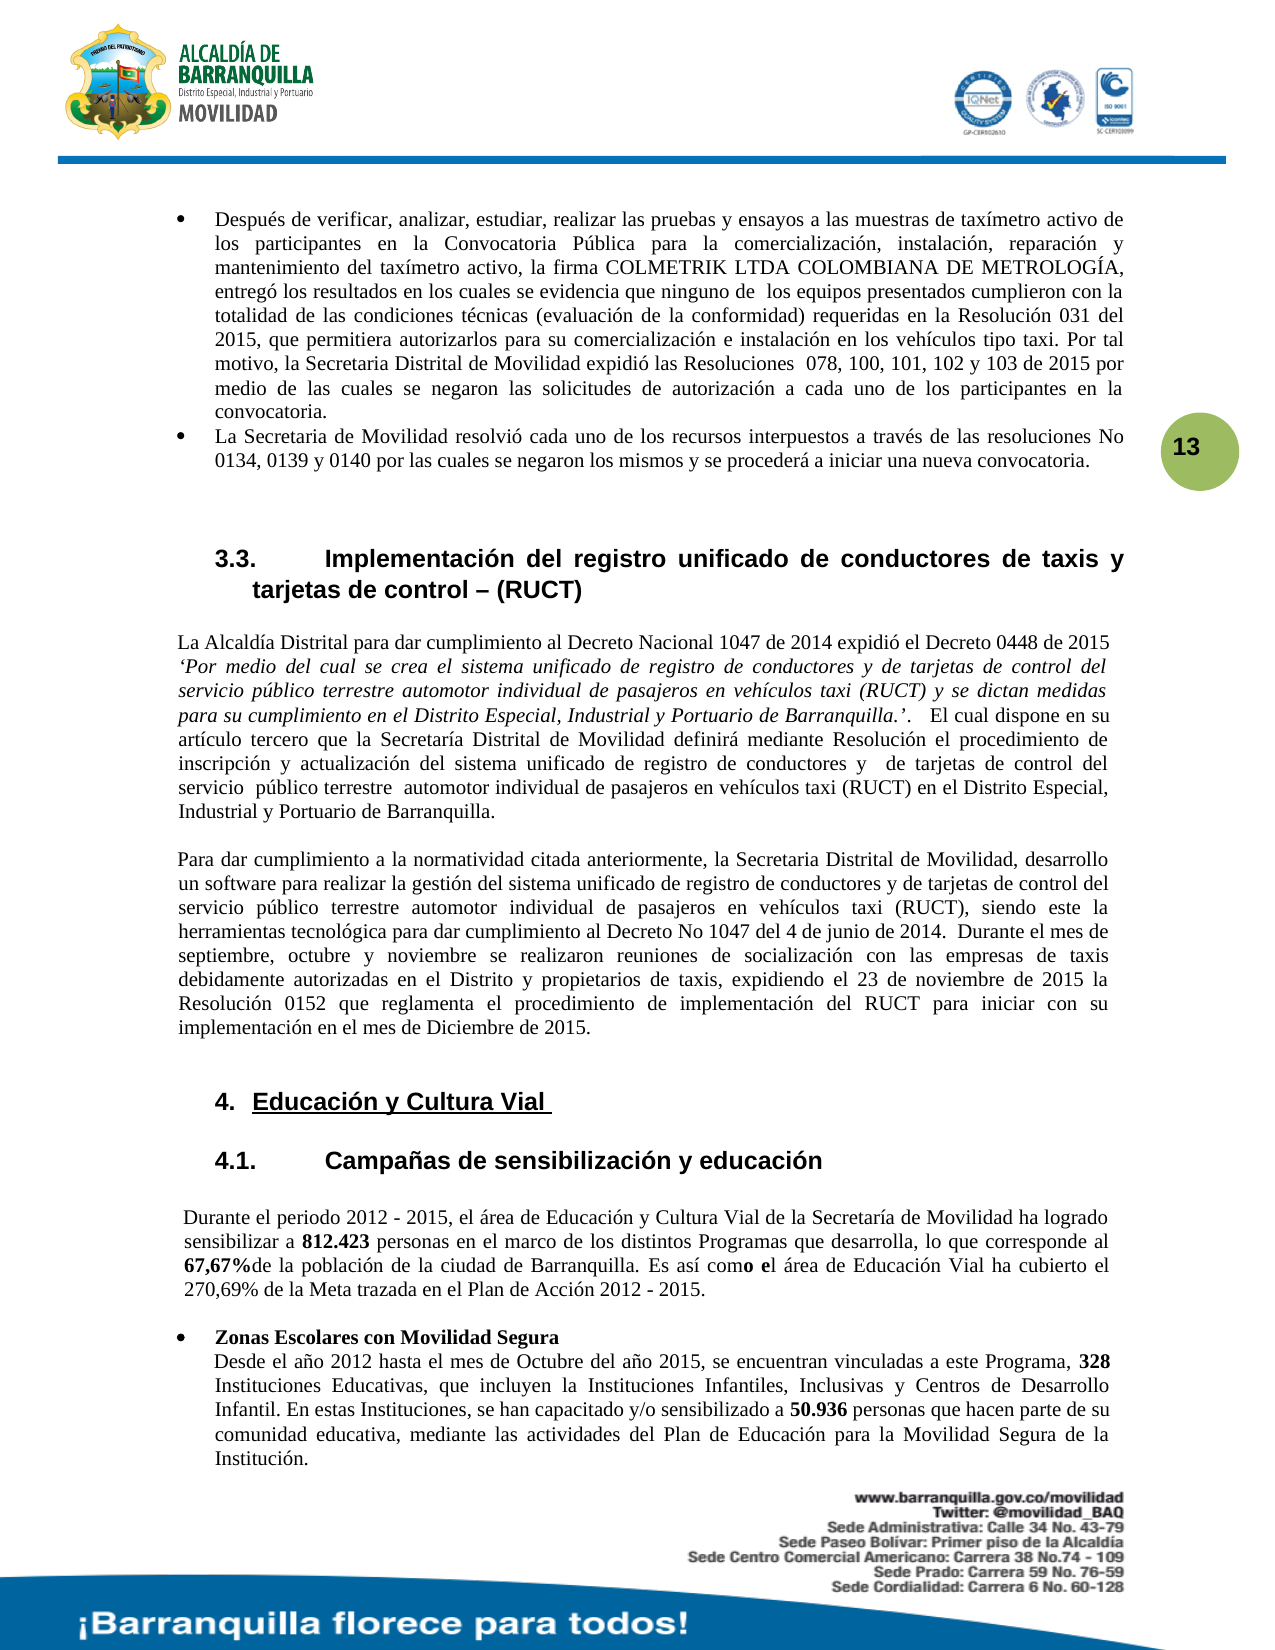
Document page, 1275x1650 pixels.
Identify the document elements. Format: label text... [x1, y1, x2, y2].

list Zonas Escolares con Movilidad Segura [177, 1325, 1125, 1349]
text Para dar cumplimiento a la normatividad citada anteriormente, la Secretaria Distrital de Movilidad, desarrollo un software para realizar la gestión del sistema unificado de registro de conductores y de tarjetas de control del servicio público terrestre automotor individual de pasajeros en vehículos taxi (RUCT), siendo este la herramientas tecnológica para dar cumplimiento al Decreto No 1047 del 4 de junio de 2014. Durante el mes de septiembre, octubre y noviembre se realizaron reuniones de socialización con las empresas de taxis debidamente autorizadas en el Distrito y propietarios de taxis, expidiendo el 23 de noviembre de 2015 la Resolución 0152 que reglamenta el procedimiento de implementación del RUCT para iniciar con su implementación en el mes de Diciembre de 2015. [177, 847, 1110, 1039]
text Durante el periodo 2012 - 2015, el área de Educación y Cultura Vial de la Secretaría de Movilidad ha logrado sensibilizar a 812.423 personas en el marco de los distintos Programas que desarrolla, lo que corresponde al 67,67%de la población de la ciudad de Barranquilla. Es así como el área de Educación Vial ha cubierto el 270,69% de la Meta trazada en el Plan de Acción 2012 - 2015. [183, 1205, 1110, 1301]
list Después de verificar, analizar, estudiar, realizar las pruebas y ensayos a las muestras de taxímetro activo de los participantes en la Convocatoria Pública para la comercialización, instalación, reparación y mantenimiento del taxímetro activo, la firma COLMETRIK LTDA COLOMBIANA DE METROLOGÍA, entregó los resultados en los cuales se evidencia que ninguno de los equipos presentados cumplieron con la totalidad de las condiciones técnicas (evaluación de la conformidad) requeridas en la Resolución 031 del 2015, que permitiera autorizarlos para su comercialización e instalación en los vehículos tipo taxi. Por tal motivo, la Secretaria Distrital de Movilidad expidió las Resoluciones 078, 100, 101, 102 y 103 de 2015 por medio de las cuales se negaron las solicitudes de autorización a cada uno de los participantes en la convocatoria. [177, 207, 1125, 423]
picture [57, 20, 1226, 164]
subtitle Educación y Cultura Vial [214, 1087, 1125, 1116]
text Desde el año 2012 hasta el mes de Octubre del año 2015, se encuentran vinculadas a este Programa, 328 Instituciones Educativas, que incluyen la Instituciones Infantiles, Inclusivas y Centros de Desarrollo Infantil. En estas Instituciones, se han capacitado y/o sensibilizado a 50.936 personas que hacen parte de su comunidad educativa, mediante las actividades del Plan de Educación para la Movilidad Segura de la Institución. [213, 1349, 1110, 1469]
subtitle Implementación del registro unificado de conductores de taxis y tarjetas de control – (RUCT) [214, 544, 1125, 604]
list La Secretaria de Movilidad resolvió cada uno de los recursos interpuestos a través de las resoluciones No 0134, 0139 y 0140 por las cuales se negaron los mismos y se procederá a iniciar una nueva convocatoria. [177, 423, 1125, 472]
subtitle Campañas de sensibilización y educación [214, 1146, 1125, 1175]
text La Alcaldía Distrital para dar cumplimiento al Decreto Nacional 1047 de 2014 expidió el Decreto 0448 de 2015 ‘Por medio del cual se crea el sistema unificado de registro de conductores y de tarjetas de control del servicio público terrestre automotor individual de pasajeros en vehículos taxi (RUCT) y se dictan medidas para su cumplimiento en el Distrito Especial, Industrial y Portuario de Barranquilla.’. El cual dispone en su artículo tercero que la Secretaría Distrital de Movilidad definirá mediante Resolución el procedimiento de inscripción y actualización del sistema unificado de registro de conductores y de tarjetas de control del servicio público terrestre automotor individual de pasajeros en vehículos taxi (RUCT) en el Distrito Especial, Industrial y Portuario de Barranquilla. [177, 630, 1110, 823]
